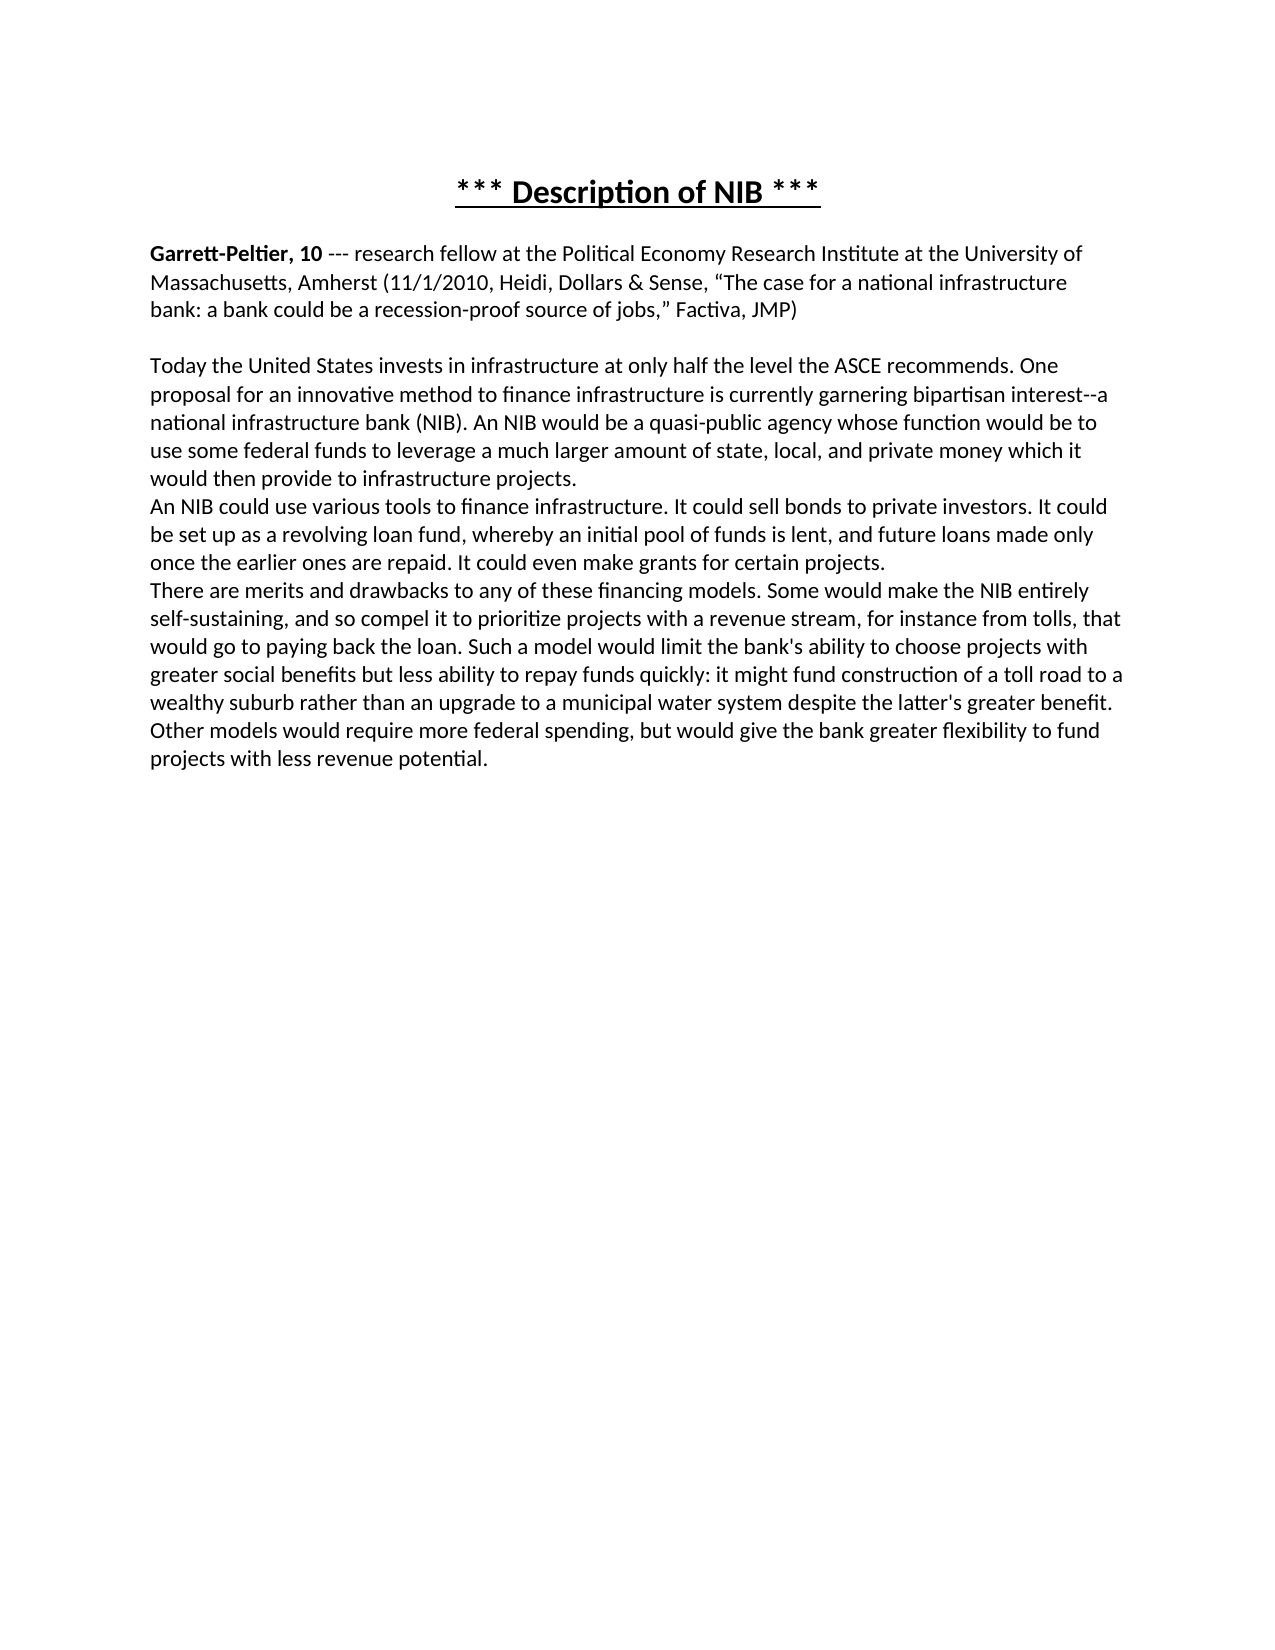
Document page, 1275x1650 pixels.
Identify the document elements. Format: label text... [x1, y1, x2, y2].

text There are merits and drawbacks to any of these financing models. Some would make the NIB entirely self-sustaining, and so compel it to prioritize projects with a revenue stream, for instance from tolls, that would go to paying back the loan. Such a model would limit the bank's ability to choose projects with greater social benefits but less ability to repay funds quickly: it might fund construction of a toll road to a wealthy suburb rather than an upgrade to a municipal water system despite the latter's greater benefit. Other models would require more federal spending, but would give the bank greater flexibility to fund projects with less revenue potential. [150, 576, 1125, 772]
subtitle *** Description of NIB *** [150, 171, 1125, 212]
text Today the United States invests in infrastructure at only half the level the ASCE recommends. One proposal for an innovative method to finance infrastructure is currently garnering bipartisan interest--a national infrastructure bank (NIB). An NIB would be a quasi-public agency whose function would be to use some federal funds to leverage a much larger amount of state, local, and private money which it would then provide to infrastructure projects. [150, 352, 1125, 492]
text Garrett-Peltier, 10 --- research fellow at the Political Economy Research Institute at the University of Massachusetts, Amherst (11/1/2010, Heidi, Dollars & Sense, “The case for a national infrastructure bank: a bank could be a recession-proof source of jobs,” Factiva, JMP) [150, 239, 1125, 324]
text An NIB could use various tools to finance infrastructure. It could sell bonds to private investors. It could be set up as a revolving loan fund, whereby an initial pool of funds is lent, and future loans made only once the earlier ones are repaid. It could even make grants for certain projects. [150, 492, 1125, 576]
